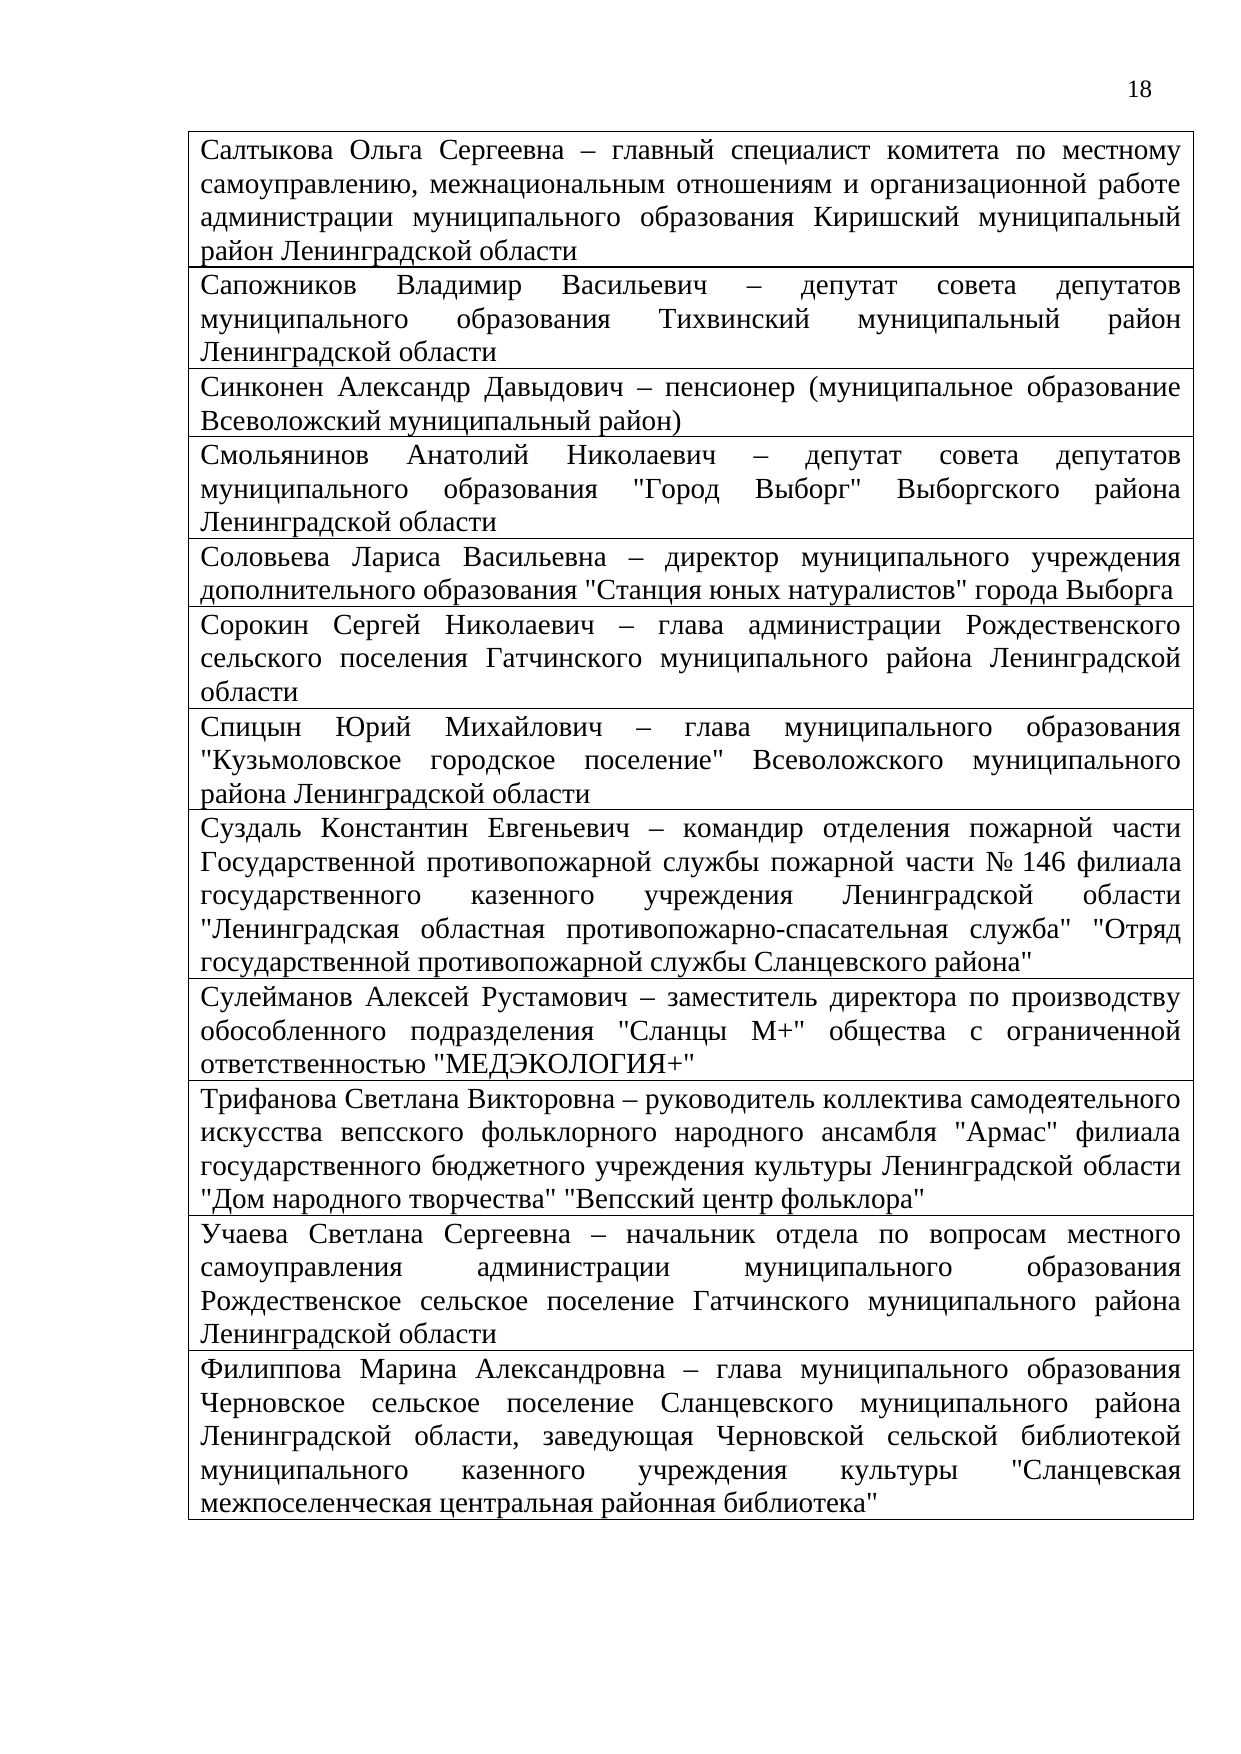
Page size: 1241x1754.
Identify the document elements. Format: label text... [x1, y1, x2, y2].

table_cell Суздаль Константин Евгеньевич – командир отделения пожарной части Государственной противопожарной службы пожарной части № 146 филиала государственного казенного учреждения Ленинградской области "Ленинградская областная противопожарно-спасательная служба" "Отряд государственной противопожарной службы Сланцевского района" [189, 810, 1193, 978]
table_cell Спицын Юрий Михайлович – глава муниципального образования "Кузьмоловское городское поселение" Всеволожского муниципального района Ленинградской области [189, 709, 1193, 809]
table_cell Смольянинов Анатолий Николаевич – депутат совета депутатов муниципального образования "Город Выборг" Выборгского района Ленинградской области [189, 437, 1193, 538]
table_cell Соловьева Лариса Васильевна – директор муниципального учреждения дополнительного образования "Станция юных натуралистов" города Выборга [189, 539, 1193, 606]
table_cell Сулейманов Алексей Рустамович – заместитель директора по производству обособленного подразделения "Сланцы М+" общества с ограниченной ответственностью "МЕДЭКОЛОГИЯ+" [189, 979, 1193, 1080]
table_cell Синконен Александр Давыдович – пенсионер (муниципальное образование Всеволожский муниципальный район) [189, 369, 1193, 436]
table_cell Салтыкова Ольга Сергеевна – главный специалист комитета по местному самоуправлению, межнациональным отношениям и организационной работе администрации муниципального образования Киришский муниципальный район Ленинградской области [189, 132, 1193, 266]
table_cell Сапожников Владимир Васильевич – депутат совета депутатов муниципального образования Тихвинский муниципальный район Ленинградской области [189, 268, 1193, 368]
table_cell Трифанова Светлана Викторовна – руководитель коллектива самодеятельного искусства вепсского фольклорного народного ансамбля "Армас" филиала государственного бюджетного учреждения культуры Ленинградской области "Дом народного творчества" "Вепсский центр фольклора" [189, 1081, 1193, 1215]
table_cell Филиппова Марина Александровна – глава муниципального образования Черновское сельское поселение Сланцевского муниципального района Ленинградской области, заведующая Черновской сельской библиотекой муниципального казенного учреждения культуры "Сланцевская межпоселенческая центральная районная библиотека" [189, 1351, 1193, 1519]
table_cell Сорокин Сергей Николаевич – глава администрации Рождественского сельского поселения Гатчинского муниципального района Ленинградской области [189, 607, 1193, 708]
table_cell Учаева Светлана Сергеевна – начальник отдела по вопросам местного самоуправления администрации муниципального образования Рождественское сельское поселение Гатчинского муниципального района Ленинградской области [189, 1216, 1193, 1350]
